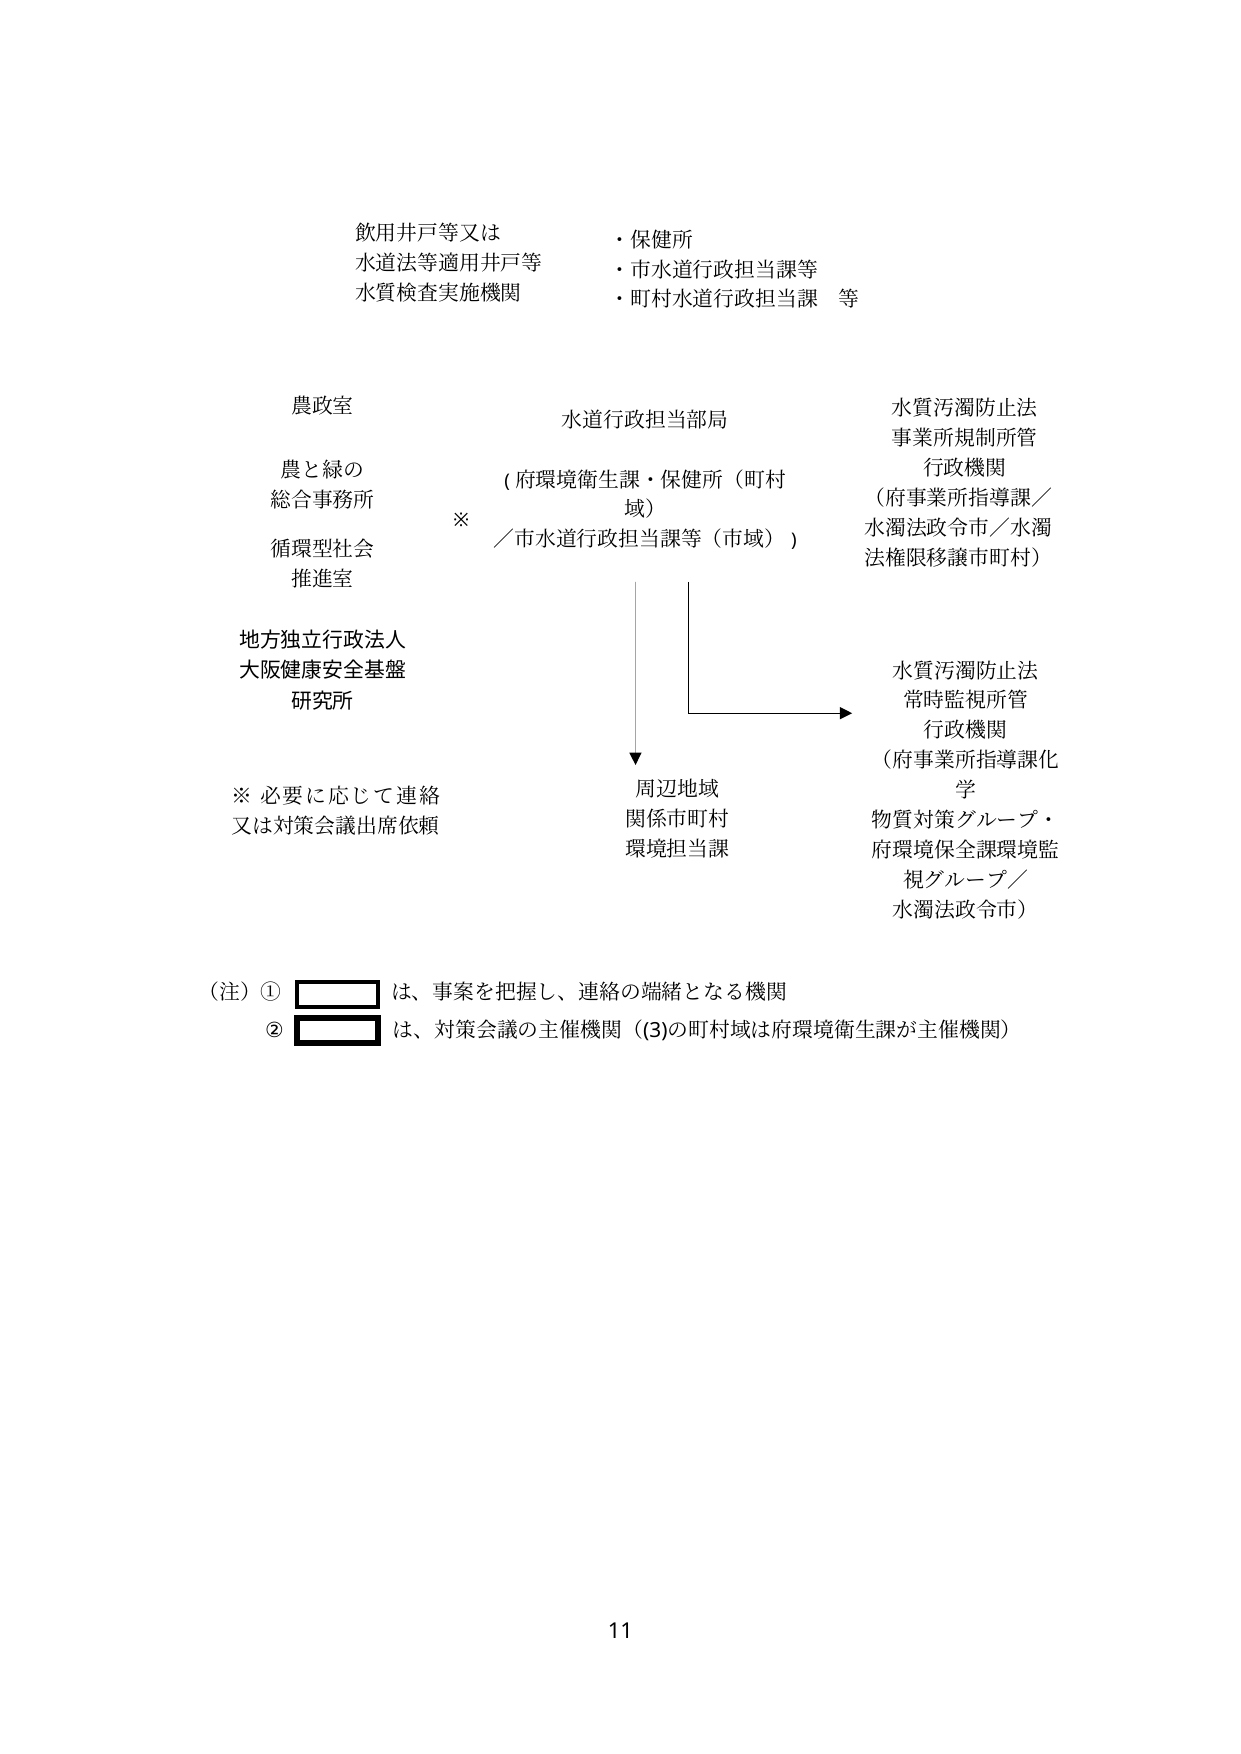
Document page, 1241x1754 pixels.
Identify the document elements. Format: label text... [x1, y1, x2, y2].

text （注）① は、事案を把握し、連絡の端緒となる機関 [177, 969, 1063, 1007]
text ② は、対策会議の主催機関（(3)の町村域は府環境衛生課が主催機関） [177, 1007, 1063, 1044]
